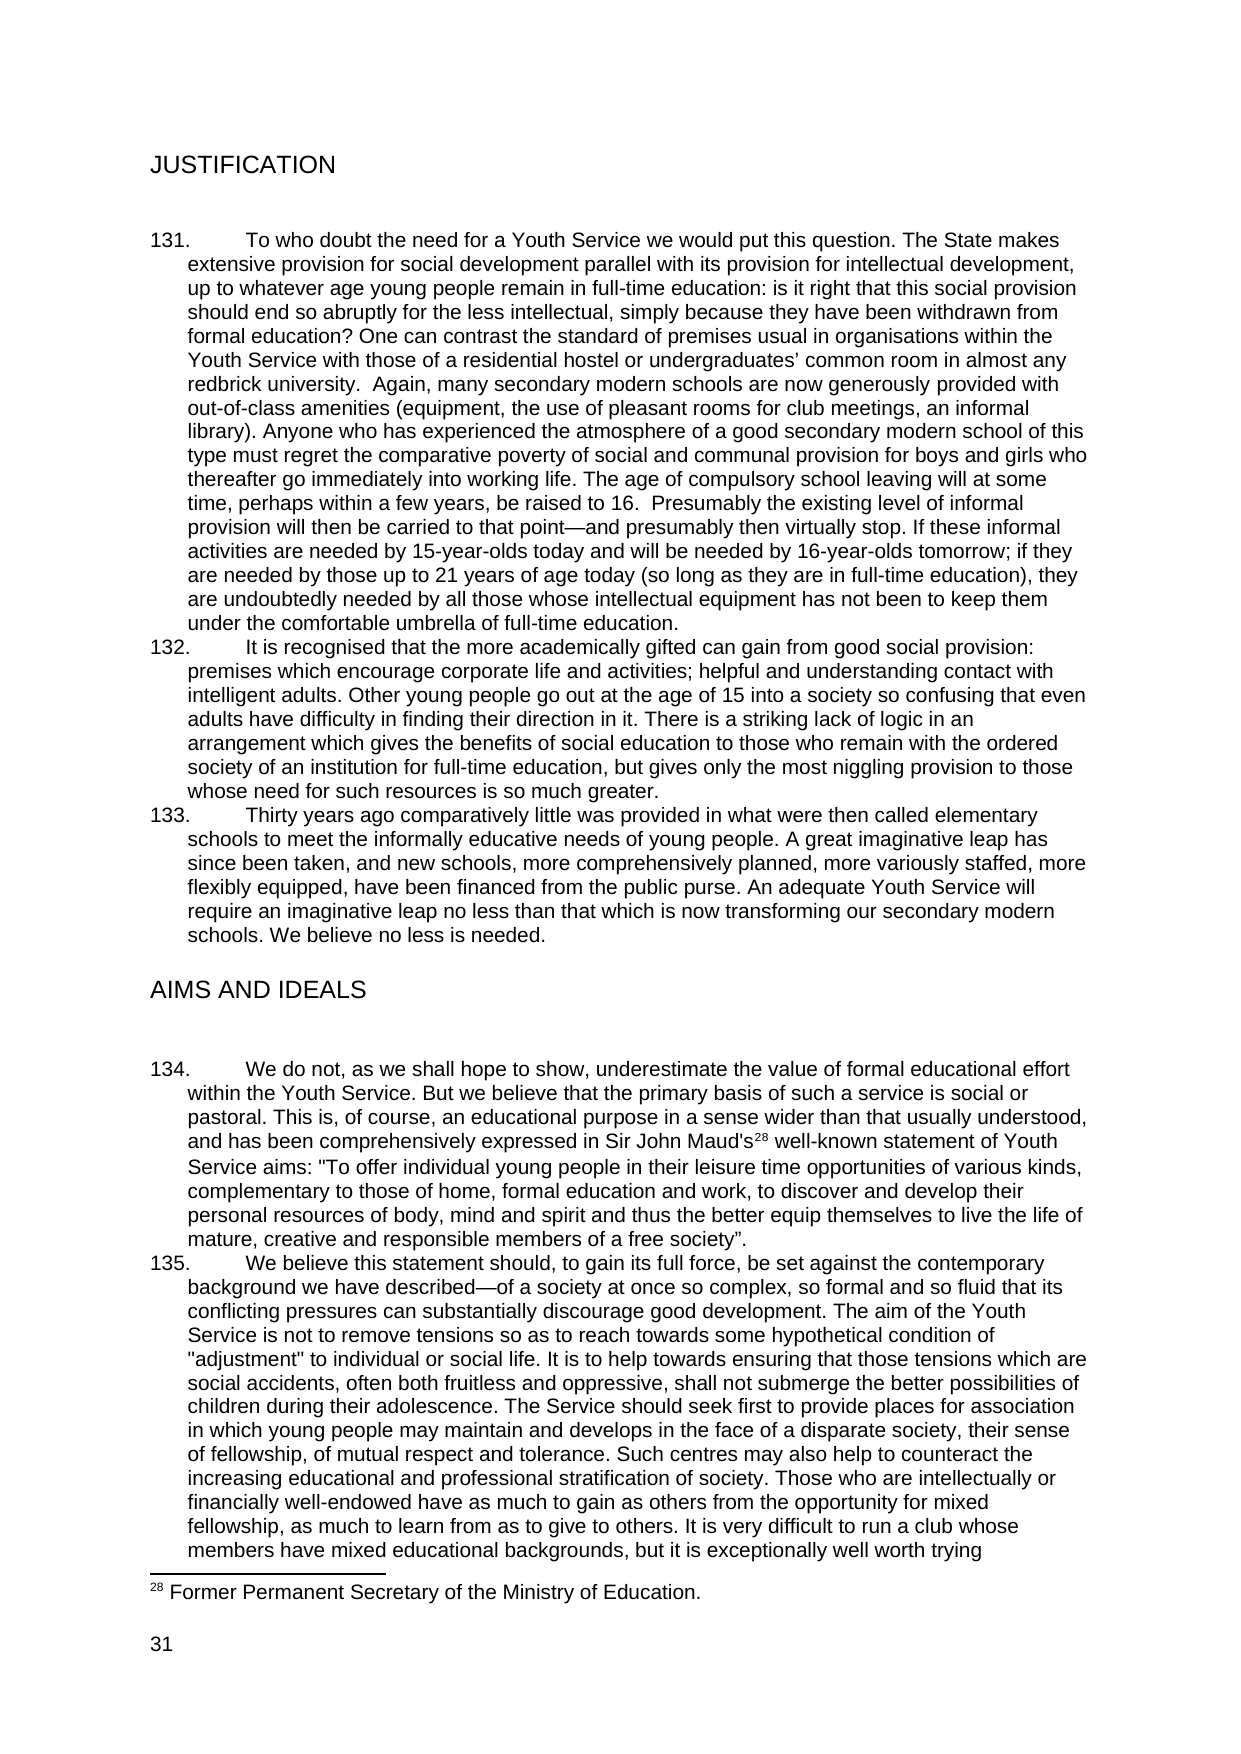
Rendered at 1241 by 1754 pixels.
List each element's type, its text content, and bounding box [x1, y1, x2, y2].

text To who doubt the need for a Youth Service we would put this question. The State makes extensive provision for social development parallel with its provision for intellectual development, up to whatever age young people remain in full-time education: is it right that this social provision should end so abruptly for the less intellectual, simply because they have been withdrawn from formal education? One can contrast the standard of premises usual in organisations within the Youth Service with those of a residential hostel or undergraduates’ common room in almost any redbrick university. Again, many secondary modern schools are now generously provided with out-of-class amenities (equipment, the use of pleasant rooms for club meetings, an informal library). Anyone who has experienced the atmosphere of a good secondary modern school of this type must regret the comparative poverty of social and communal provision for boys and girls who thereafter go immediately into working life. The age of compulsory school leaving will at some time, perhaps within a few years, be raised to 16. Presumably the existing level of informal provision will then be carried to that point—and presumably then virtually stop. If these informal activities are needed by 15-year-olds today and will be needed by 16-year-olds tomorrow; if they are needed by those up to 21 years of age today (so long as they are in full-time education), they are undoubtedly needed by all those whose intellectual equipment has not been to keep them under the comfortable umbrella of full-time education. [150, 228, 1090, 635]
text We do not, as we shall hope to show, underestimate the value of formal educational effort within the Youth Service. But we believe that the primary basis of such a service is social or pastoral. This is, of course, an educational purpose in a sense wider than that usually understood, and has been comprehensively expressed in Sir John Maud's well-known statement of Youth Service aims: "To offer individual young people in their leisure time opportunities of various kinds, complementary to those of home, formal education and work, to discover and develop their personal resources of body, mind and spirit and thus the better equip themselves to live the life of mature, creative and responsible members of a free society”. [150, 1057, 1090, 1251]
text Thirty years ago comparatively little was provided in what were then called elementary schools to meet the informally educative needs of young people. A great imaginative leap has since been taken, and new schools, more comprehensively planned, more variously staffed, more flexibly equipped, have been financed from the public purse. An adequate Youth Service will require an imaginative leap no less than that which is now transforming our secondary modern schools. We believe no less is needed. [150, 803, 1090, 946]
text It is recognised that the more academically gifted can gain from good social provision: premises which encourage corporate life and activities; helpful and understanding contact with intelligent adults. Other young people go out at the age of 15 into a society so confusing that even adults have difficulty in finding their direction in it. There is a striking lack of logic in an arrangement which gives the benefits of social education to those who remain with the ordered society of an institution for full-time education, but gives only the most niggling provision to those whose need for such resources is so much greater. [150, 635, 1090, 803]
subtitle AIMS AND IDEALS [150, 974, 1090, 1032]
subtitle JUSTIFICATION [150, 150, 1090, 179]
text We believe this statement should, to gain its full force, be set against the contemporary background we have described—of a society at once so complex, so formal and so fluid that its conflicting pressures can substantially discourage good development. The aim of the Youth Service is not to remove tensions so as to reach towards some hypothetical condition of "adjustment" to individual or social life. It is to help towards ensuring that those tensions which are social accidents, often both fruitless and oppressive, shall not submerge the better possibilities of children during their adolescence. The Service should seek first to provide places for association in which young people may maintain and develops in the face of a disparate society, their sense of fellowship, of mutual respect and tolerance. Such centres may also help to counteract the increasing educational and professional stratification of society. Those who are intellectually or financially well-endowed have as much to gain as others from the opportunity for mixed fellowship, as much to learn from as to give to others. It is very difficult to run a club whose members have mixed educational backgrounds, but it is exceptionally well worth trying [150, 1251, 1090, 1562]
